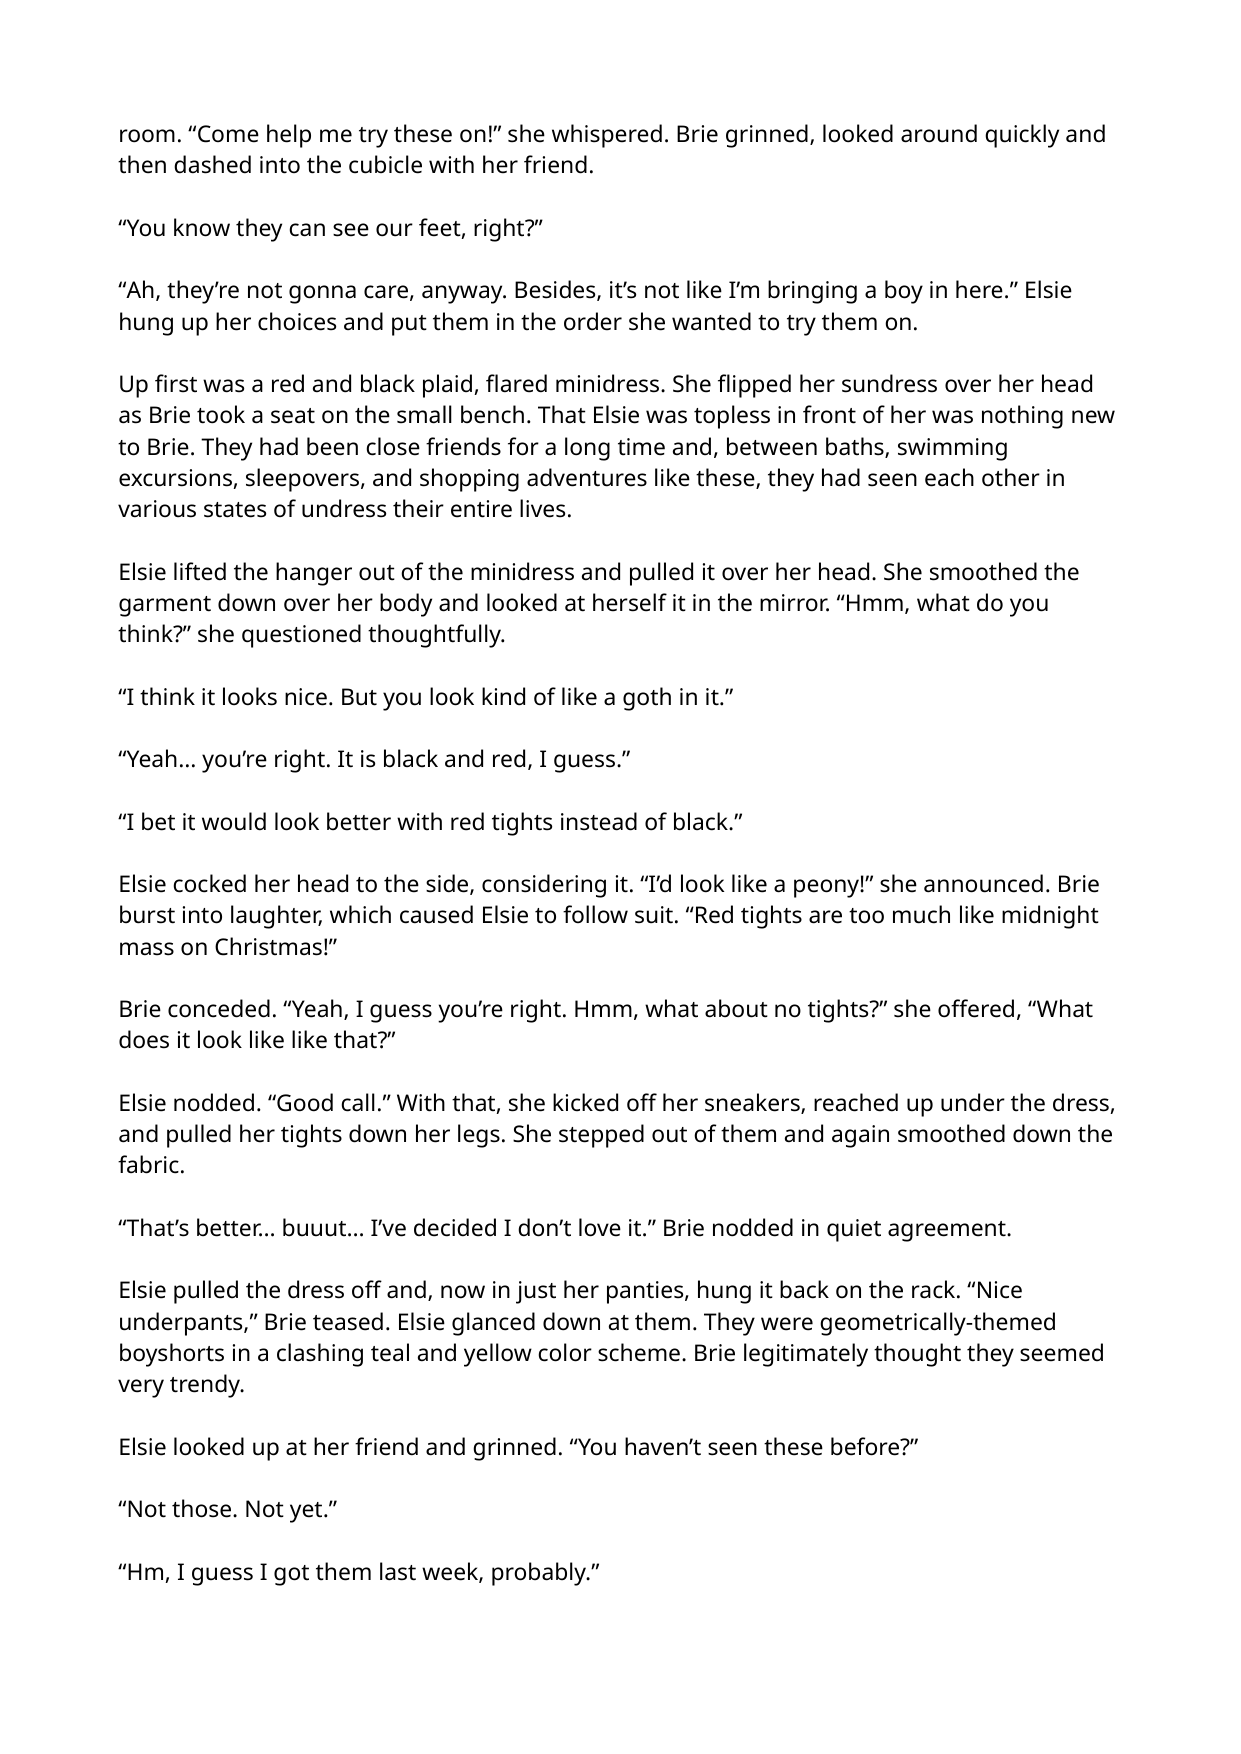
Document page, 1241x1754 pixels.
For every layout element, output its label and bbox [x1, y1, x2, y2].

text [118, 118, 1122, 1618]
